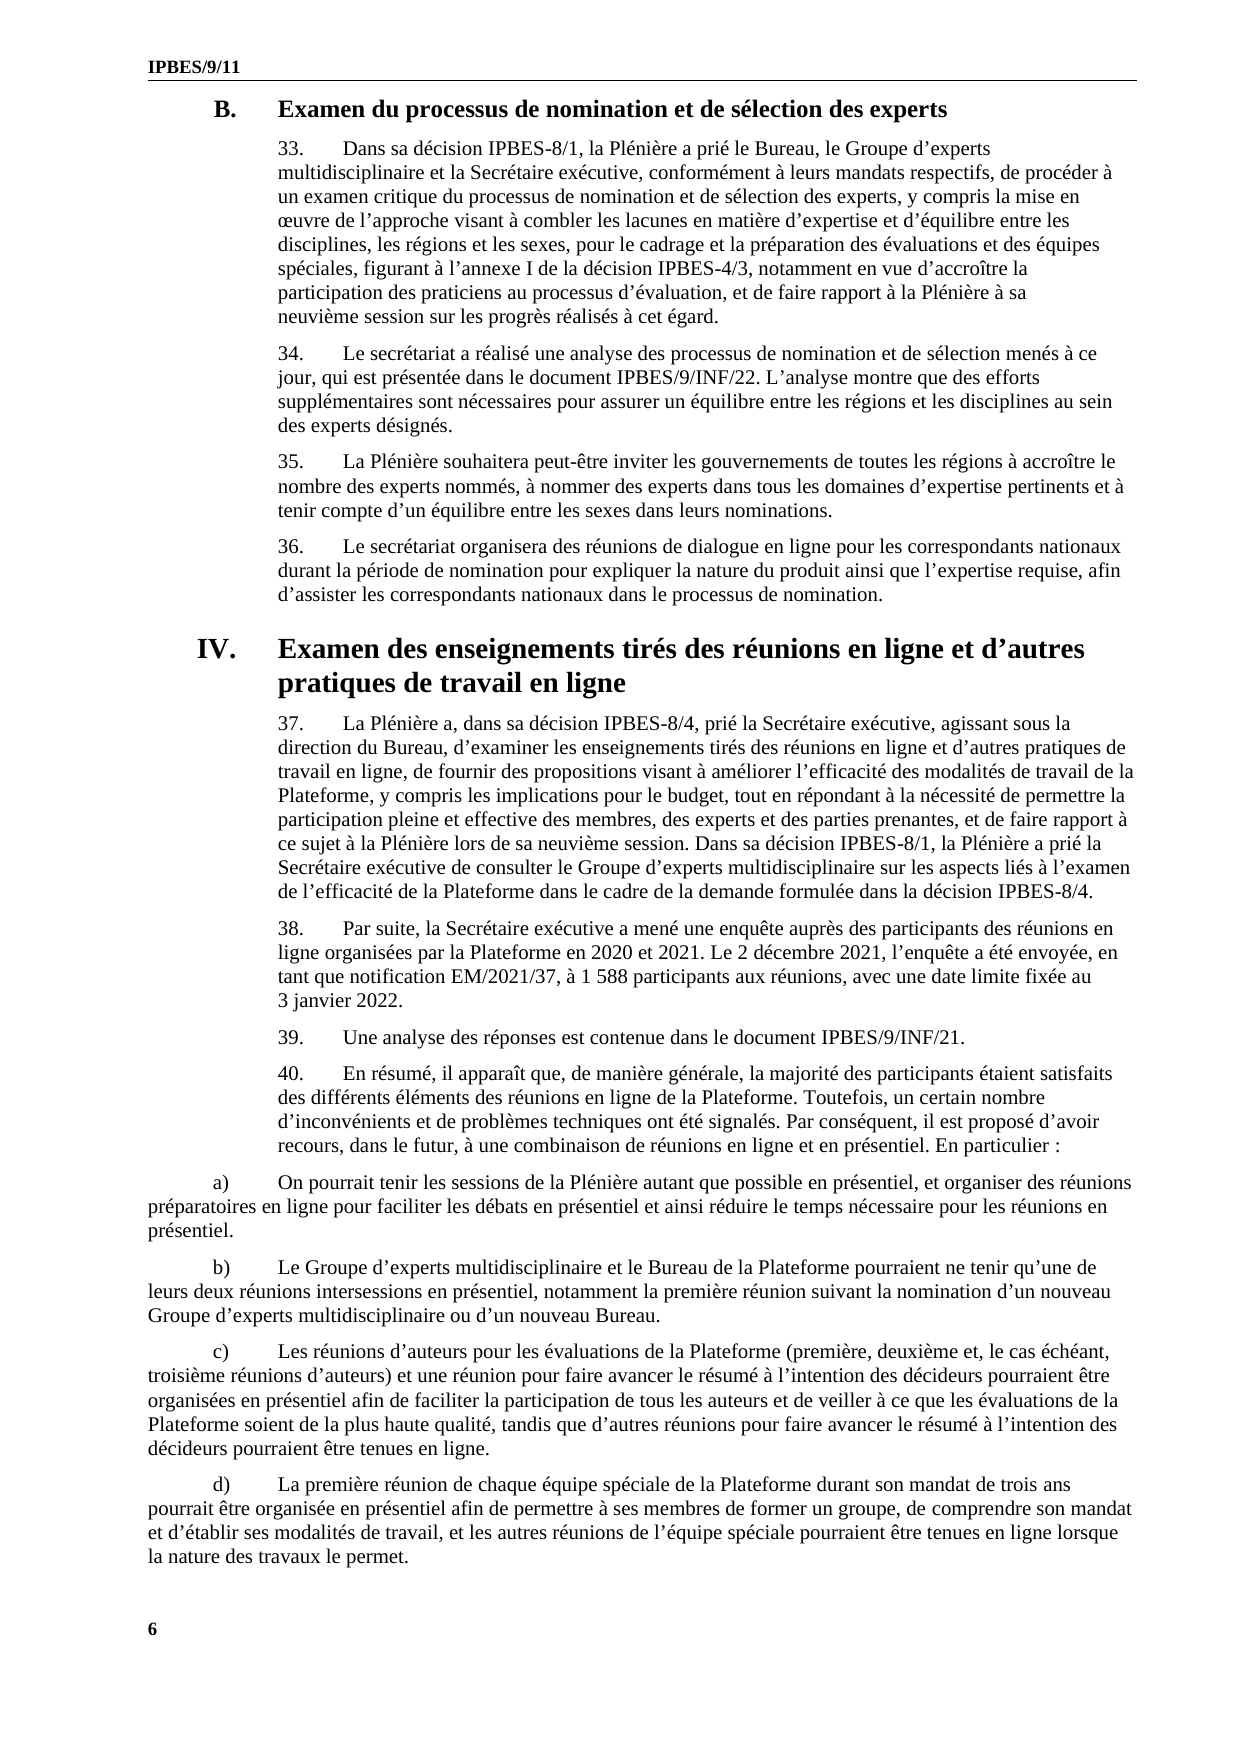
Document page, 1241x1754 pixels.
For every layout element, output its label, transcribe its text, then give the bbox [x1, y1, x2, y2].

text En résumé, il apparaît que, de manière générale, la majorité des participants étaient satisfaits des différents éléments des réunions en ligne de la Plateforme. Toutefois, un certain nombre d’inconvénients et de problèmes techniques ont été signalés. Par conséquent, il est proposé d’avoir recours, dans le futur, à une combinaison de réunions en ligne et en présentiel. En particulier : [278, 1061, 1137, 1157]
text Une analyse des réponses est contenue dans le document IPBES/9/INF/21. [278, 1025, 1137, 1049]
text Dans sa décision IPBES-8/1, la Plénière a prié le Bureau, le Groupe d’experts multidisciplinaire et la Secrétaire exécutive, conformément à leurs mandats respectifs, de procéder à un examen critique du processus de nomination et de sélection des experts, y compris la mise en œuvre de l’approche visant à combler les lacunes en matière d’expertise et d’équilibre entre les disciplines, les régions et les sexes, pour le cadrage et la préparation des évaluations et des équipes spéciales, figurant à l’annexe I de la décision IPBES-4/3, notamment en vue d’accroître la participation des praticiens au processus d’évaluation, et de faire rapport à la Plénière à sa neuvième session sur les progrès réalisés à cet égard. [278, 136, 1137, 328]
list Les réunions d’auteurs pour les évaluations de la Plateforme (première, deuxième et, le cas échéant, troisième réunions d’auteurs) et une réunion pour faire avancer le résumé à l’intention des décideurs pourraient être organisées en présentiel afin de faciliter la participation de tous les auteurs et de veiller à ce que les évaluations de la Plateforme soient de la plus haute qualité, tandis que d’autres réunions pour faire avancer le résumé à l’intention des décideurs pourraient être tenues en ligne. [148, 1339, 1137, 1460]
list La première réunion de chaque équipe spéciale de la Plateforme durant son mandat de trois ans pourrait être organisée en présentiel afin de permettre à ses membres de former un groupe, de comprendre son mandat et d’établir ses modalités de travail, et les autres réunions de l’équipe spéciale pourraient être tenues en ligne lorsque la nature des travaux le permet. [148, 1472, 1137, 1568]
text Le secrétariat a réalisé une analyse des processus de nomination et de sélection menés à ce jour, qui est présentée dans le document IPBES/9/INF/22. L’analyse montre que des efforts supplémentaires sont nécessaires pour assurer un équilibre entre les régions et les disciplines au sein des experts désignés. [278, 341, 1137, 437]
text Le secrétariat organisera des réunions de dialogue en ligne pour les correspondants nationaux durant la période de nomination pour expliquer la nature du produit ainsi que l’expertise requise, afin d’assister les correspondants nationaux dans le processus de nomination. [278, 534, 1137, 606]
text IV. Examen des enseignements tirés des réunions en ligne et d’autres pratiques de travail en ligne [148, 631, 1107, 698]
list On pourrait tenir les sessions de la Plénière autant que possible en présentiel, et organiser des réunions préparatoires en ligne pour faciliter les débats en présentiel et ainsi réduire le temps nécessaire pour les réunions en présentiel. [148, 1170, 1137, 1242]
text Par suite, la Secrétaire exécutive a mené une enquête auprès des participants des réunions en ligne organisées par la Plateforme en 2020 et 2021. Le 2 décembre 2021, l’enquête a été envoyée, en tant que notification EM/2021/37, à 1 588 participants aux réunions, avec une date limite fixée au 3 janvier 2022. [278, 916, 1137, 1012]
text La Plénière a, dans sa décision IPBES-8/4, prié la Secrétaire exécutive, agissant sous la direction du Bureau, d’examiner les enseignements tirés des réunions en ligne et d’autres pratiques de travail en ligne, de fournir des propositions visant à améliorer l’efficacité des modalités de travail de la Plateforme, y compris les implications pour le budget, tout en répondant à la nécessité de permettre la participation pleine et effective des membres, des experts et des parties prenantes, et de faire rapport à ce sujet à la Plénière lors de sa neuvième session. Dans sa décision IPBES-8/1, la Plénière a prié la Secrétaire exécutive de consulter le Groupe d’experts multidisciplinaire sur les aspects liés à l’examen de l’efficacité de la Plateforme dans le cadre de la demande formulée dans la décision IPBES-8/4. [278, 711, 1137, 903]
text B. Examen du processus de nomination et de sélection des experts [148, 94, 1107, 123]
list Le Groupe d’experts multidisciplinaire et le Bureau de la Plateforme pourraient ne tenir qu’une de leurs deux réunions intersessions en présentiel, notamment la première réunion suivant la nomination d’un nouveau Groupe d’experts multidisciplinaire ou d’un nouveau Bureau. [148, 1255, 1137, 1327]
text La Plénière souhaitera peut-être inviter les gouvernements de toutes les régions à accroître le nombre des experts nommés, à nommer des experts dans tous les domaines d’expertise pertinents et à tenir compte d’un équilibre entre les sexes dans leurs nominations. [278, 449, 1137, 522]
